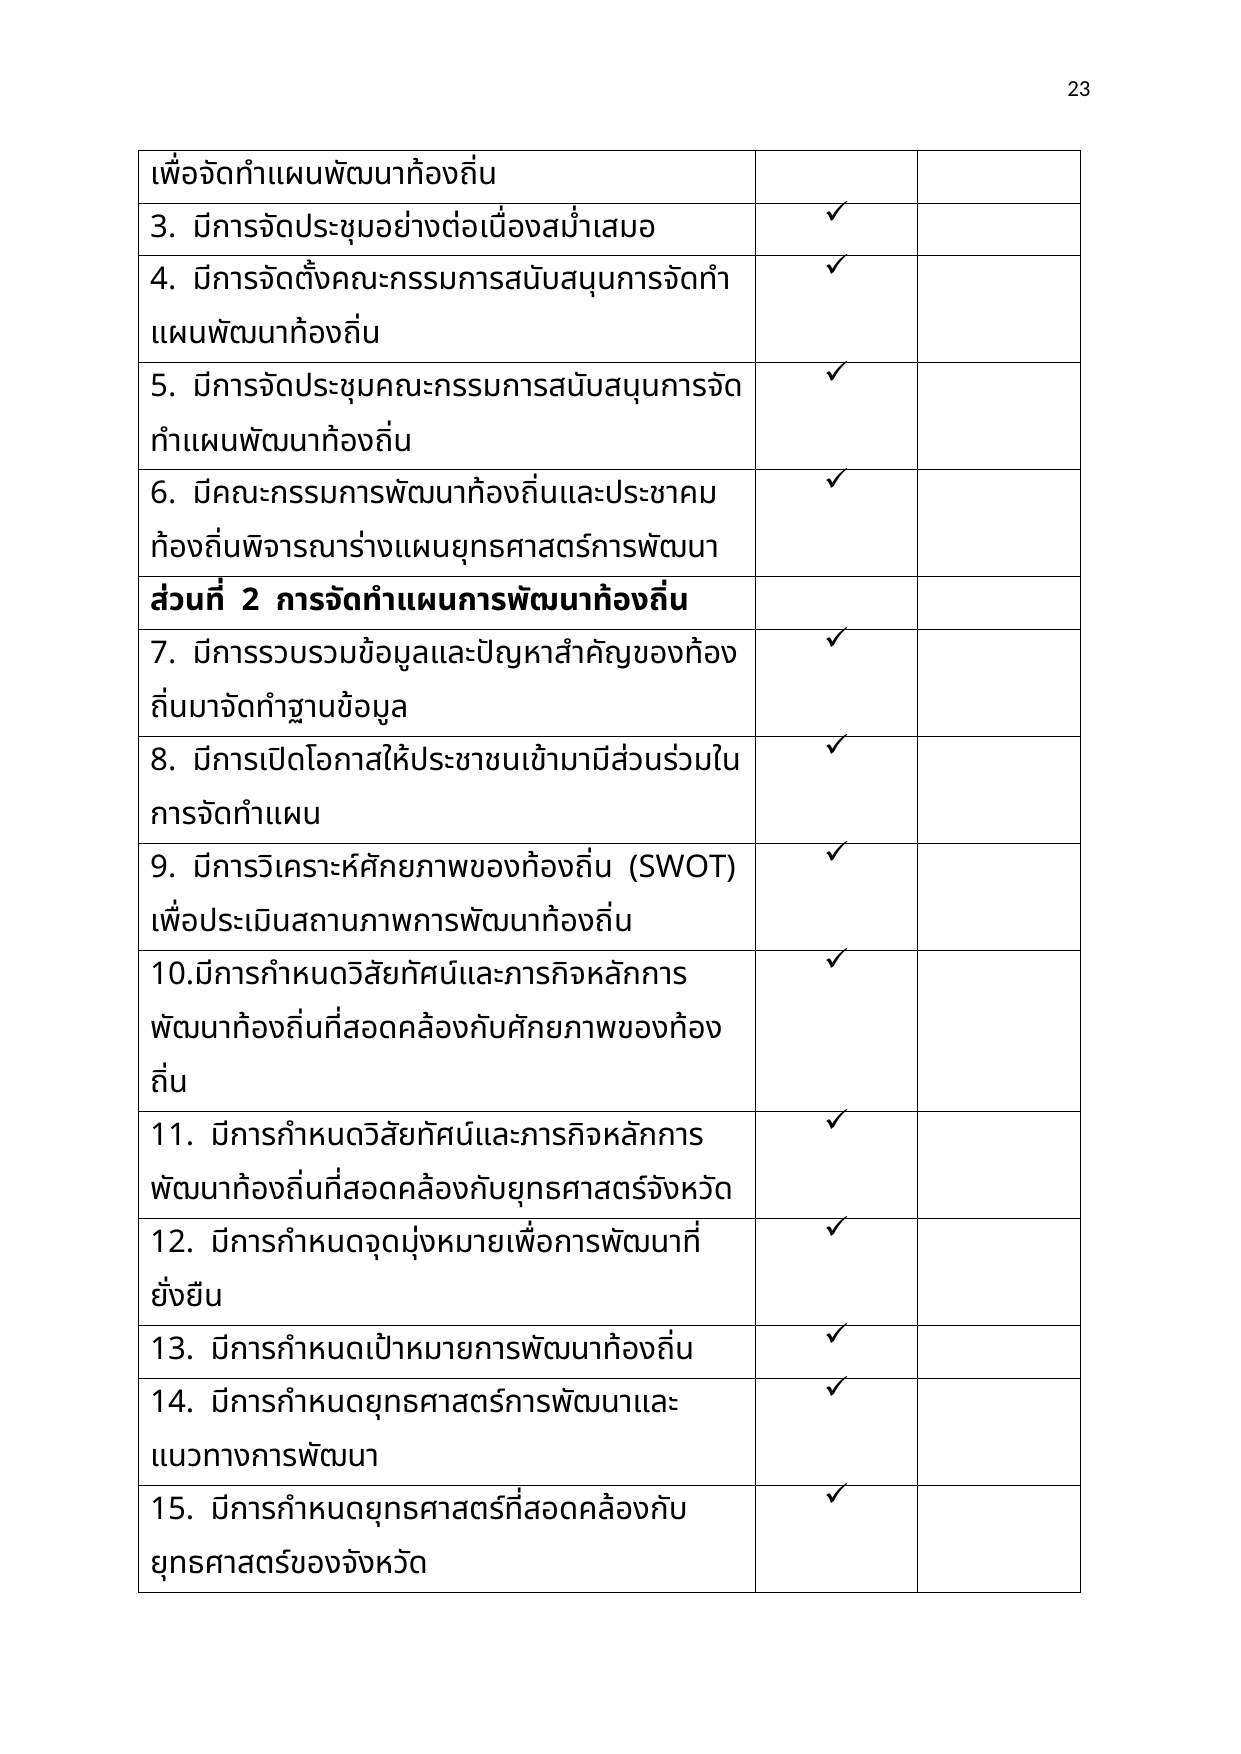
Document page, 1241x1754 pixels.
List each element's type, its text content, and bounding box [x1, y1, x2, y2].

table_cell [918, 1326, 1080, 1378]
table_cell [918, 470, 1080, 576]
table_cell 4. มีการจัดตั้งคณะกรรมการสนับสนุนการจัดทำแผนพัฒนาท้องถิ่น [139, 256, 755, 362]
table_cell [756, 363, 917, 469]
table_cell [918, 363, 1080, 469]
table_cell 9. มีการวิเคราะห์ศักยภาพของท้องถิ่น (SWOT) เพื่อประเมินสถานภาพการพัฒนาท้องถิ่น [139, 844, 755, 950]
table_cell 3. มีการจัดประชุมอย่างต่อเนื่องสม่ำเสมอ [139, 204, 755, 255]
table_cell [918, 1379, 1080, 1485]
table_cell 15. มีการกำหนดยุทธศาสตร์ที่สอดคล้องกับยุทธศาสตร์ของจังหวัด [139, 1486, 755, 1592]
table_cell 5. มีการจัดประชุมคณะกรรมการสนับสนุนการจัดทำแผนพัฒนาท้องถิ่น [139, 363, 755, 469]
table_cell [756, 1326, 917, 1378]
table_cell [918, 1486, 1080, 1592]
table_cell [756, 1219, 917, 1325]
table_cell [756, 151, 917, 202]
table_cell [918, 630, 1080, 736]
table_cell [756, 630, 917, 736]
table_cell [918, 256, 1080, 362]
table_cell [918, 951, 1080, 1111]
table_cell 6. มีคณะกรรมการพัฒนาท้องถิ่นและประชาคมท้องถิ่นพิจารณาร่างแผนยุทธศาสตร์การพัฒนา [139, 470, 755, 576]
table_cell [139, 151, 755, 202]
table_cell 12. มีการกำหนดจุดมุ่งหมายเพื่อการพัฒนาที่ยั่งยืน [139, 1219, 755, 1325]
table_cell [918, 204, 1080, 255]
table_cell [918, 1219, 1080, 1325]
table_cell [756, 204, 917, 255]
table_cell [756, 1379, 917, 1485]
table_cell [756, 951, 917, 1111]
table_cell [756, 470, 917, 576]
table_cell [918, 151, 1080, 202]
table_cell 11. มีการกำหนดวิสัยทัศน์และภารกิจหลักการพัฒนาท้องถิ่นที่สอดคล้องกับยุทธศาสตร์จังหวัด [139, 1112, 755, 1218]
table_cell [756, 577, 917, 629]
table_cell [756, 1112, 917, 1218]
table_cell 7. มีการรวบรวมข้อมูลและปัญหาสำคัญของท้องถิ่นมาจัดทำฐานข้อมูล [139, 630, 755, 736]
table_cell [918, 737, 1080, 843]
table_cell [756, 737, 917, 843]
table_cell ส่วนที่ 2 การจัดทำแผนการพัฒนาท้องถิ่น [139, 577, 755, 629]
table_cell [756, 256, 917, 362]
table_cell 14. มีการกำหนดยุทธศาสตร์การพัฒนาและแนวทางการพัฒนา [139, 1379, 755, 1485]
table_cell 13. มีการกำหนดเป้าหมายการพัฒนาท้องถิ่น [139, 1326, 755, 1378]
table_cell [756, 1486, 917, 1592]
table_cell 8. มีการเปิดโอกาสให้ประชาชนเข้ามามีส่วนร่วมในการจัดทำแผน [139, 737, 755, 843]
table_cell [918, 577, 1080, 629]
table_cell [756, 844, 917, 950]
table_cell [918, 844, 1080, 950]
table_cell [918, 1112, 1080, 1218]
table_cell 10.มีการกำหนดวิสัยทัศน์และภารกิจหลักการพัฒนาท้องถิ่นที่สอดคล้องกับศักยภาพของท้องถิ่น [139, 951, 755, 1111]
